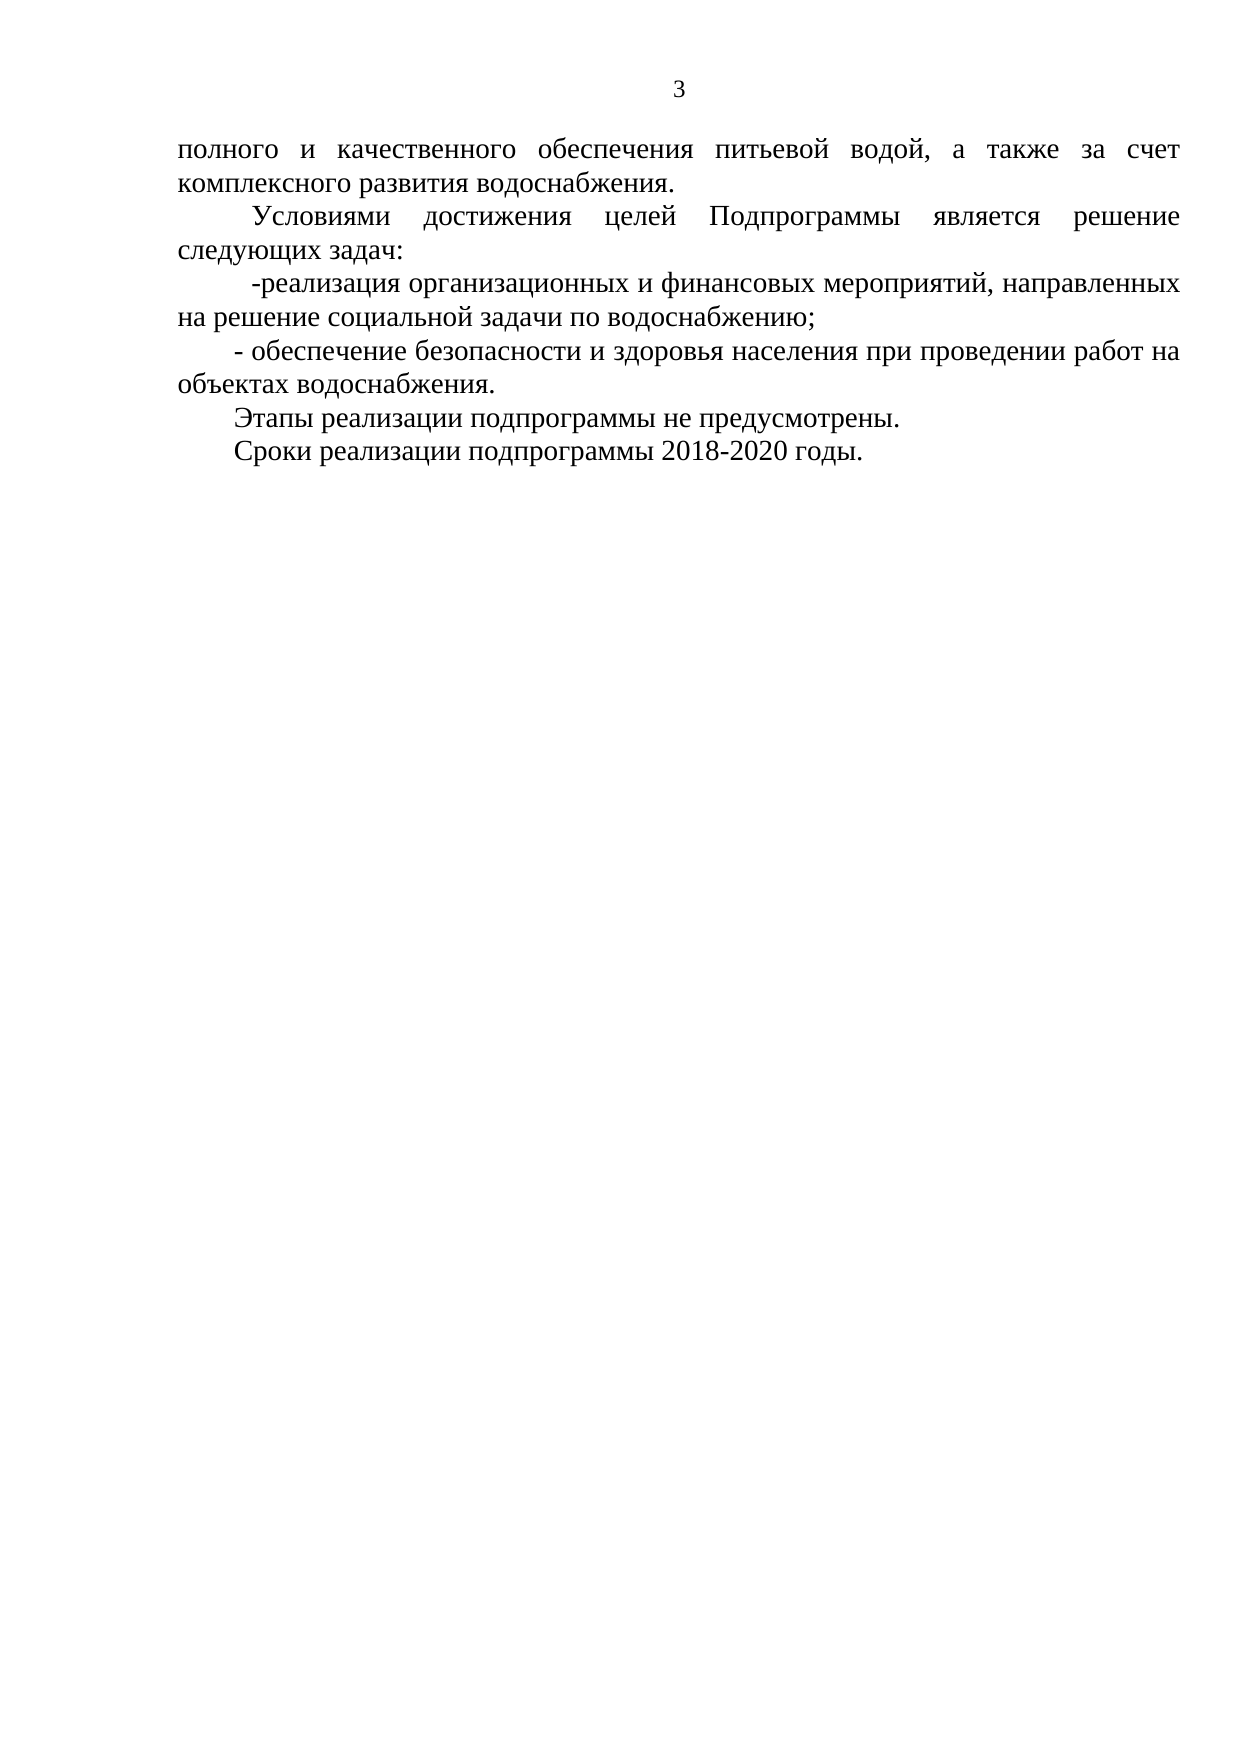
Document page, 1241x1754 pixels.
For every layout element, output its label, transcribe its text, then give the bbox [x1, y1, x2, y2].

text Условиями достижения целей Подпрограммы является решение следующих задач: [177, 198, 1181, 266]
text -реализация организационных и финансовых мероприятий, направленных на решение социальной задачи по водоснабжению; [177, 266, 1181, 333]
text - обеспечение безопасности и здоровья населения при проведении работ на объектах водоснабжения. [177, 333, 1181, 400]
text Этапы реализации подпрограммы не предусмотрены. [177, 400, 1181, 433]
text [177, 131, 1181, 198]
text Сроки реализации подпрограммы 2018-2020 годы. [177, 433, 1181, 467]
